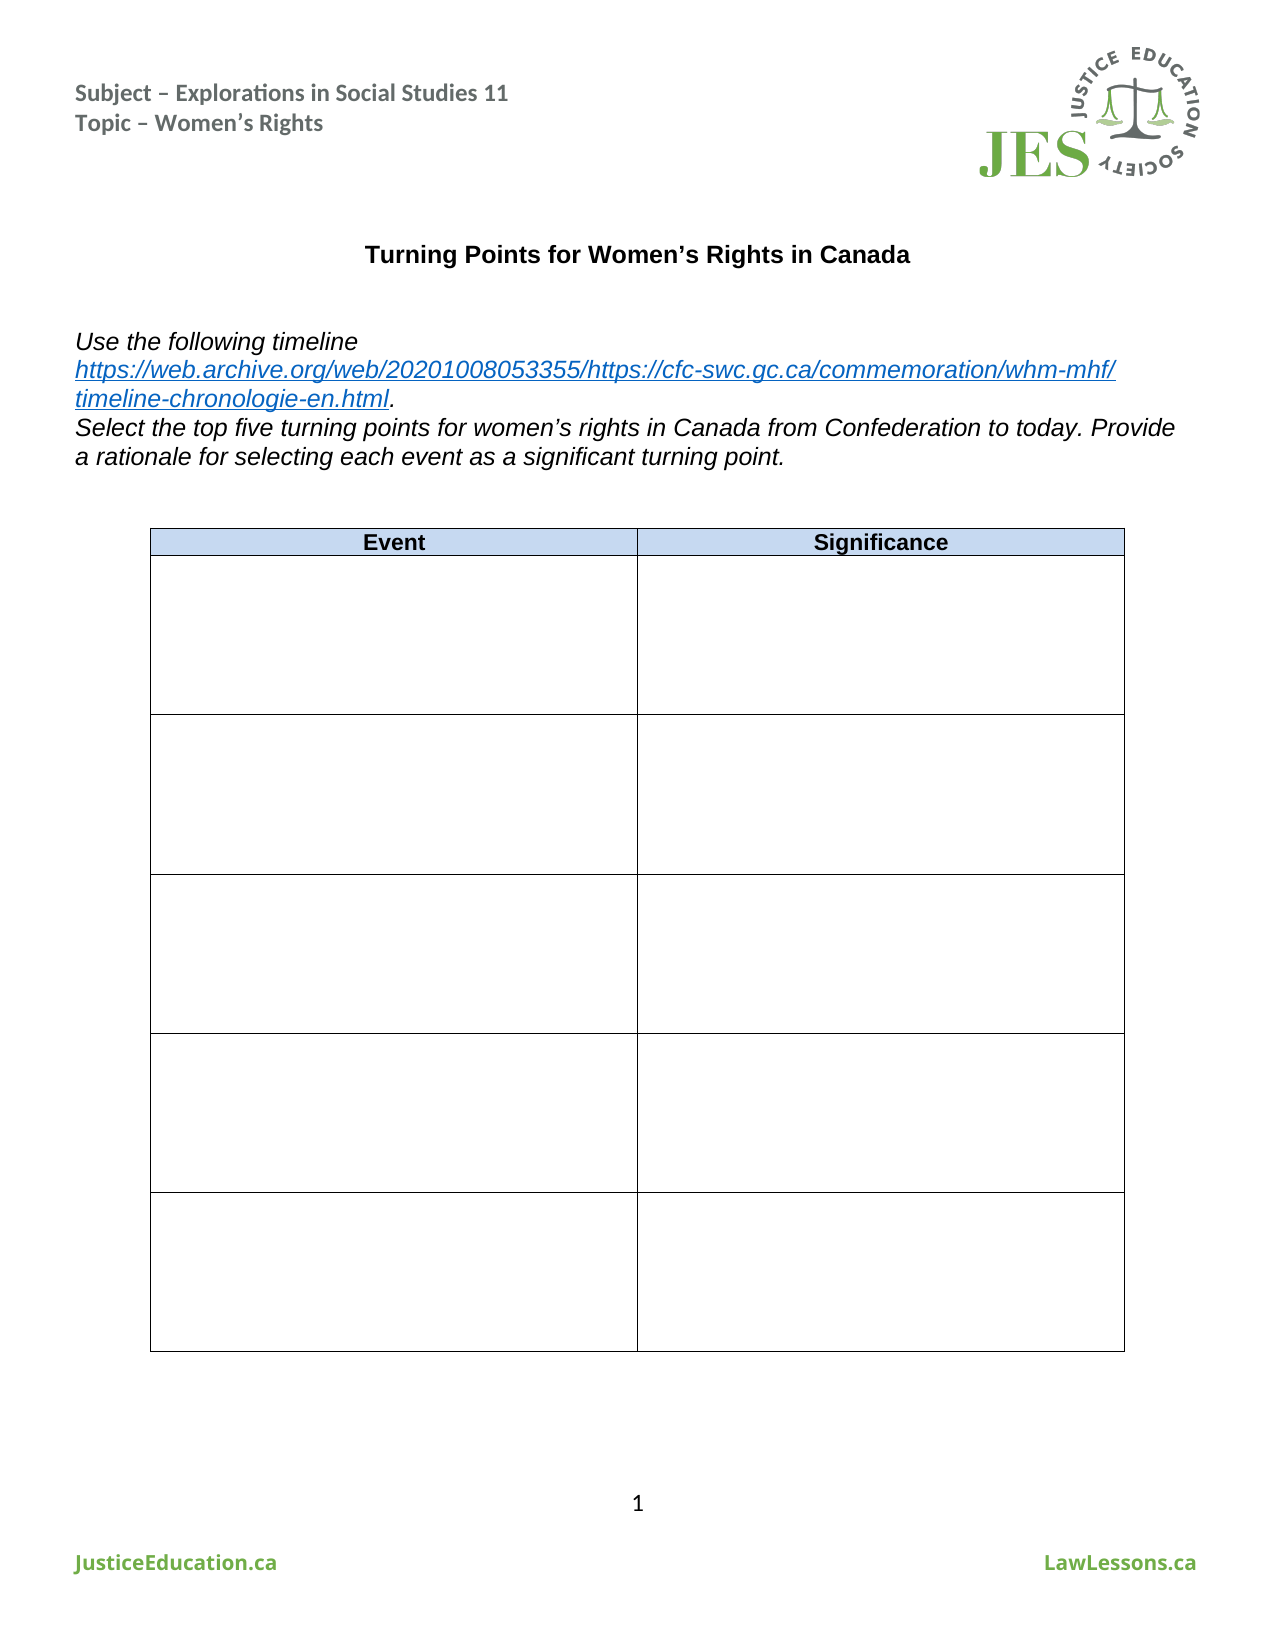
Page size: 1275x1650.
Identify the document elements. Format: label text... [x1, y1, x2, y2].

table_header Event [151, 529, 637, 555]
table_cell [638, 875, 1124, 1033]
table_cell [151, 1034, 637, 1192]
table_cell [151, 875, 637, 1033]
table_cell [638, 1193, 1124, 1351]
table_header Significance [638, 529, 1124, 555]
text Select the top five turning points for women’s rights in Canada from Confederation to today. Provide a rationale for selecting each event as a significant turning point. [75, 413, 1200, 470]
table_cell [151, 1193, 637, 1351]
text Turning Points for Women’s Rights in Canada [75, 240, 1200, 269]
picture [979, 47, 1200, 177]
text Use the following timeline https://web.archive.org/web/20201008053355/https://cfc-swc.gc.ca/commemoration/whm-mhf/timeline-chronologie-en.html. [75, 326, 1200, 413]
table_cell [151, 715, 637, 873]
table_cell [638, 556, 1124, 714]
table_cell [638, 715, 1124, 873]
table_cell [638, 1034, 1124, 1192]
table_cell [151, 556, 637, 714]
